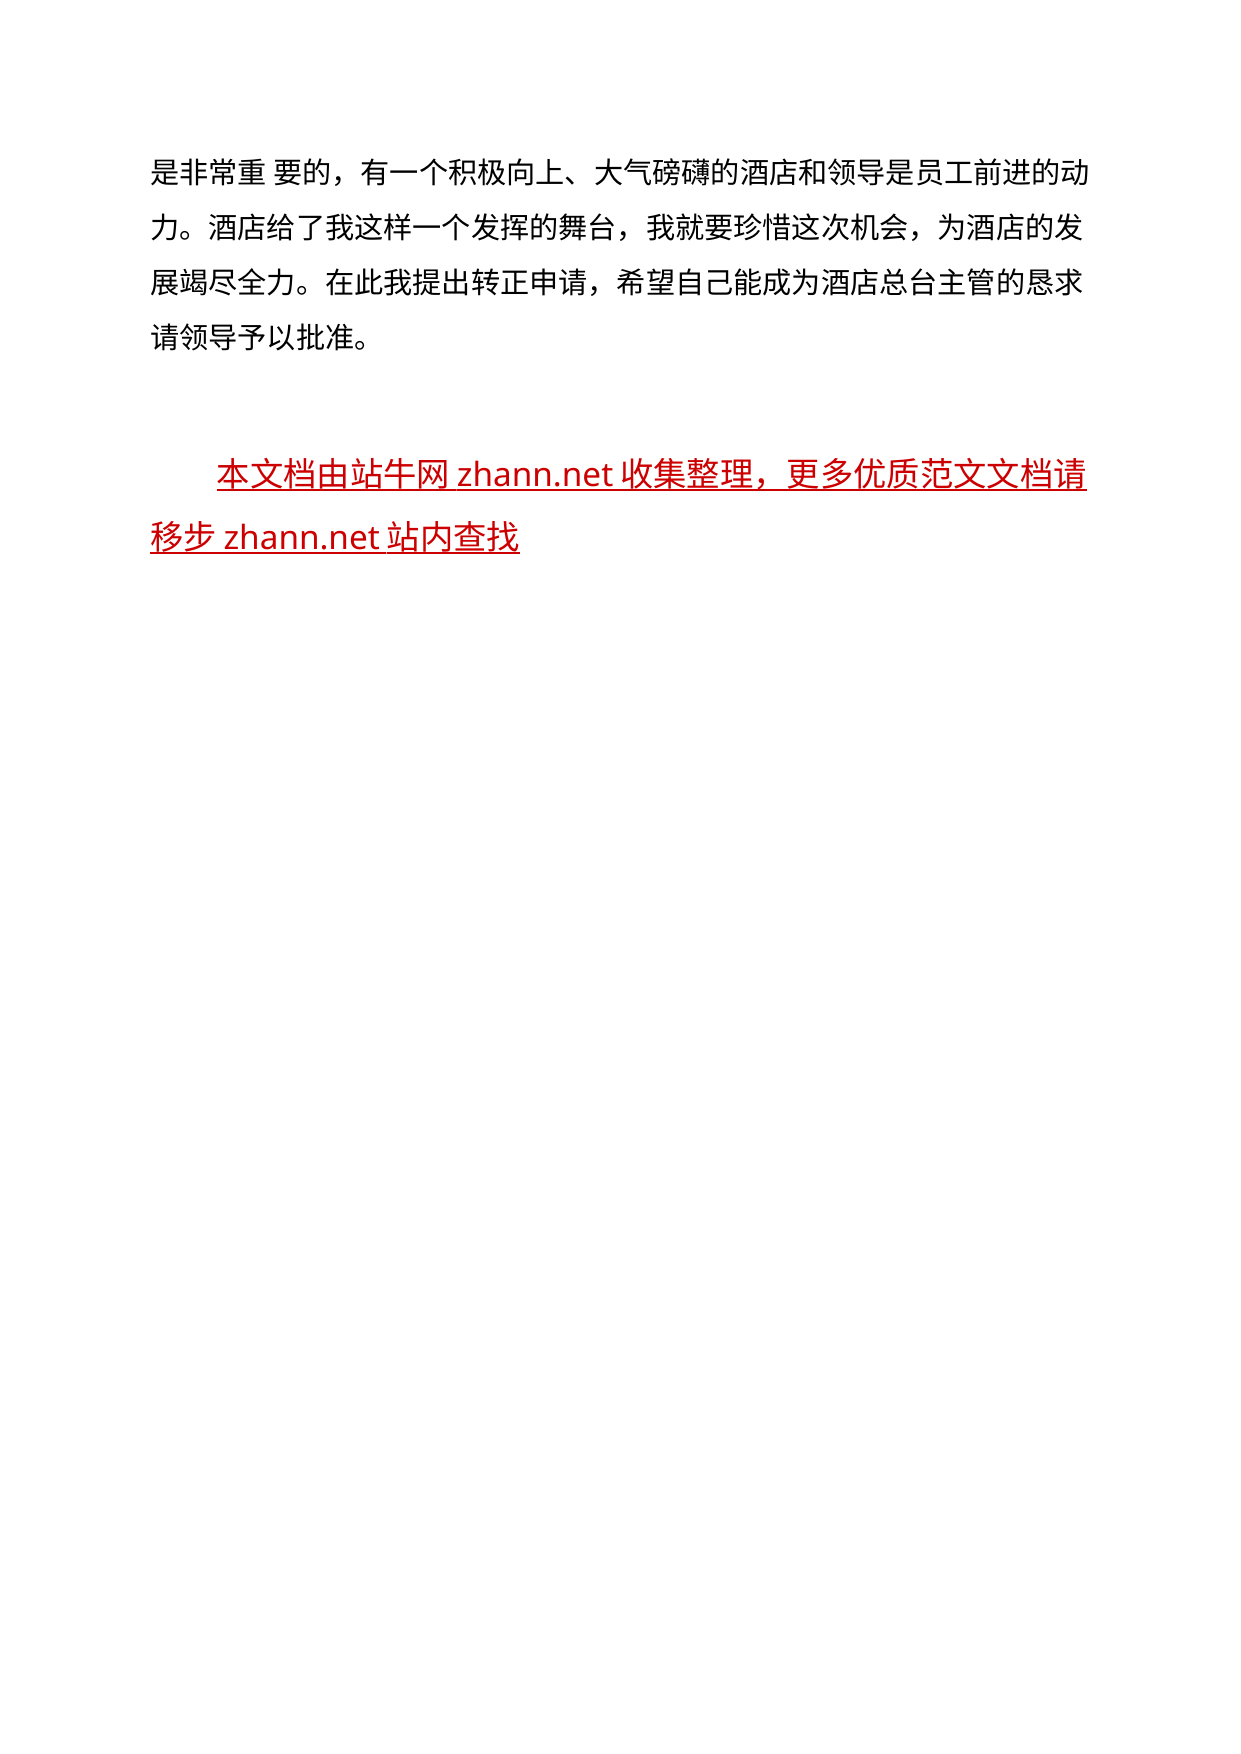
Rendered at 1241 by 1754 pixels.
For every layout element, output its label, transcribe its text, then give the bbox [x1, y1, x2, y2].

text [150, 150, 1090, 357]
text 本文档由站牛网zhann.net收集整理，更多优质范文文档请移步zhann.net站内查找 [150, 448, 1090, 559]
